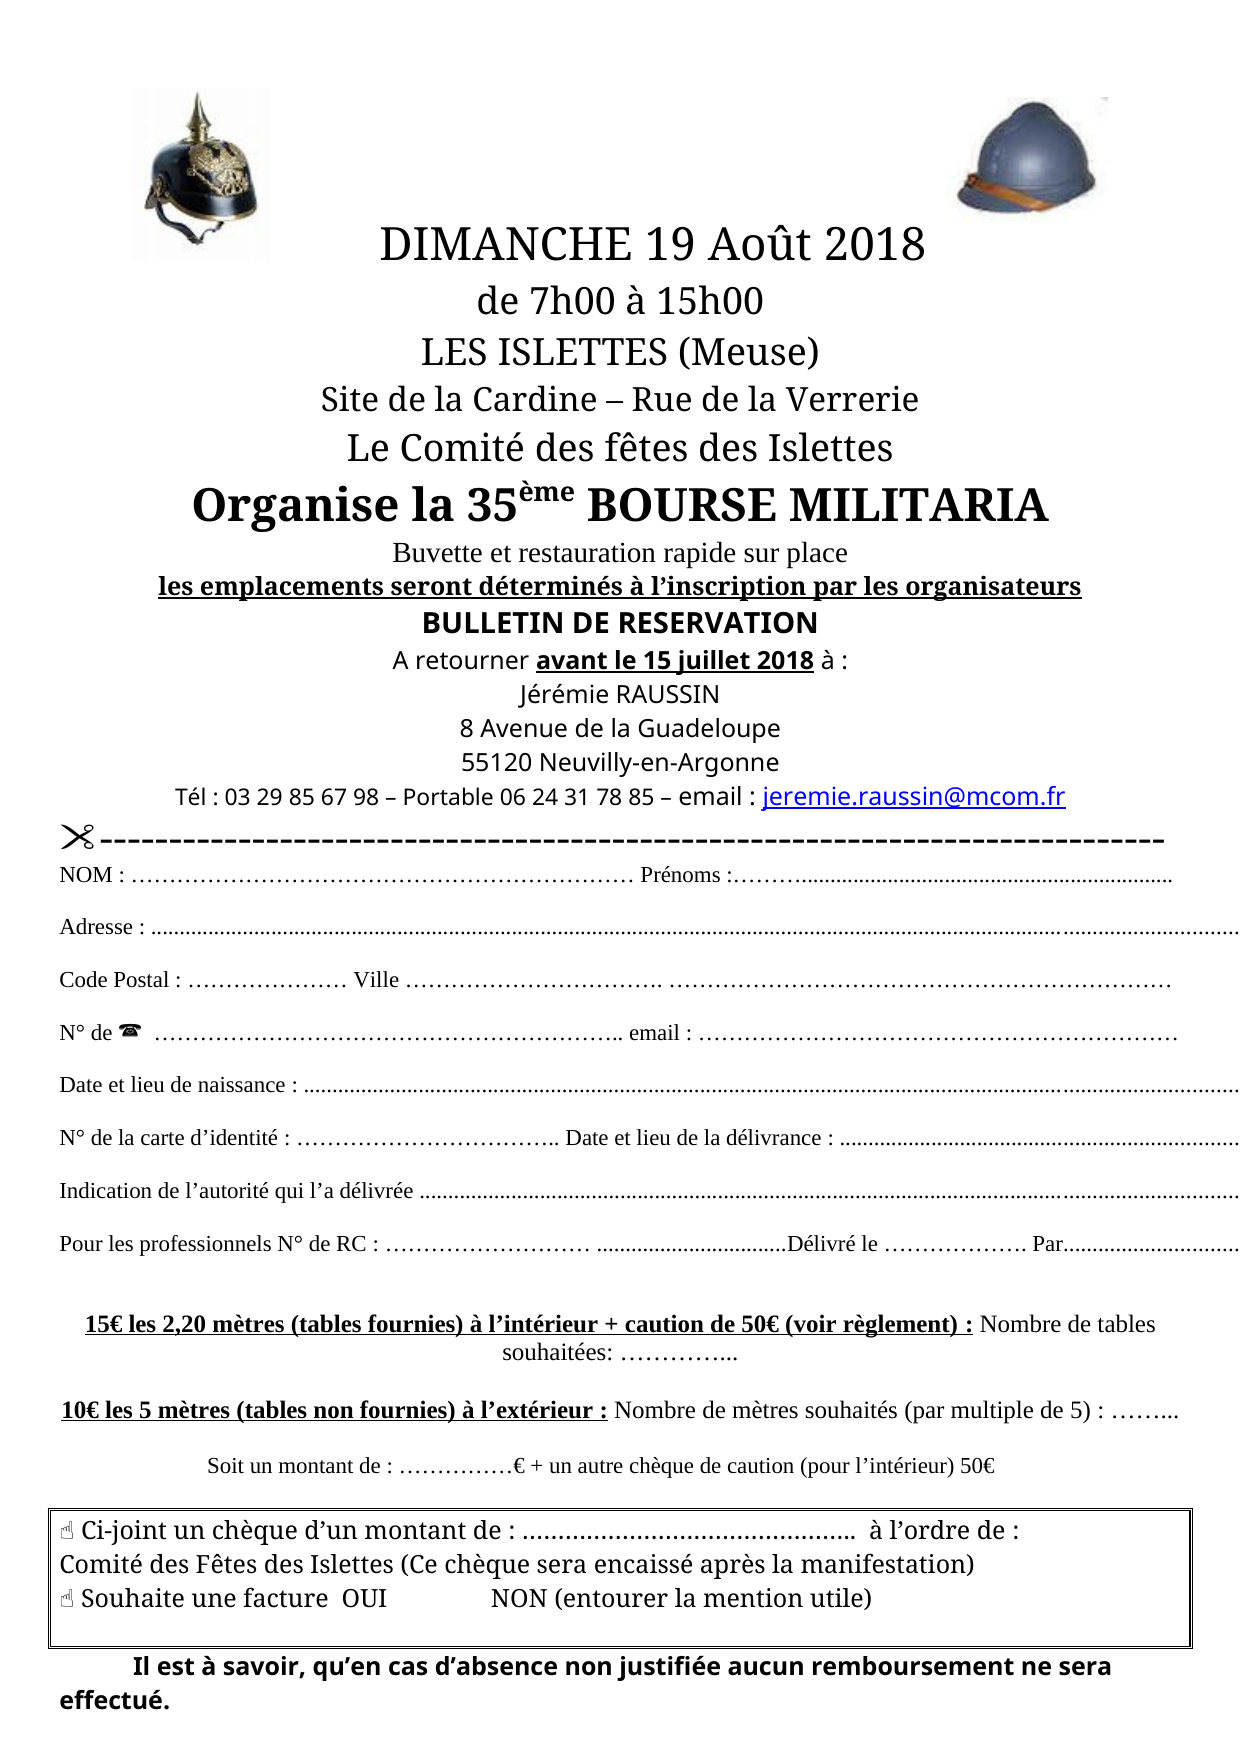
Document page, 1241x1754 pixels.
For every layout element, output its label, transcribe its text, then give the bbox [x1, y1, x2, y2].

text de 7h00 à 15h00 [59, 274, 1181, 325]
text Date et lieu de naissance : [59, 1071, 1181, 1098]
text 8 Avenue de la Guadeloupe [59, 710, 1181, 744]
picture [945, 97, 1108, 261]
text N° de …………………………………………………….. email : ……………………………………………………… [59, 1019, 1181, 1045]
text ----------------------------------------------------------------------------- [59, 813, 1181, 861]
text Indication de l’autorité qui l’a délivrée [59, 1177, 1181, 1203]
text Soit un montant de : ……………€ + un autre chèque de caution (pour l’intérieur) 50€ [133, 1452, 1181, 1479]
text Site de – Rue de [59, 376, 1181, 422]
text Buvette et restauration rapide sur place [59, 535, 1181, 568]
text Pour les professionnels N° de RC : ……………………… Délivré le ………………. Par [59, 1229, 1181, 1256]
text Ci-joint un chèque d’un montant de : ……………………………………….. à l’ordre de : [51, 1511, 1189, 1547]
text Code Postal : ………………… Ville ……………………………. ………………………………………………………… [59, 966, 1181, 992]
text les emplacements seront déterminés à l’inscription par les organisateurs [59, 568, 1181, 603]
text DIMANCHE 19 Août 2018 [59, 89, 1181, 274]
text Souhaite une facture OUI NON (entourer la mention utile) [59, 1581, 1181, 1615]
text 10€ les (tables non fournies) à l’extérieur : Nombre de mètres souhaités (par multiple de 5) : ……... [59, 1395, 1181, 1424]
text Adresse : [59, 913, 1181, 940]
text LES ISLETTES (Meuse) [59, 325, 1181, 376]
text 55120 Neuvilly-en-Argonne [59, 744, 1181, 778]
text A retourner avant le 15 juillet 2018 à : [59, 642, 1181, 676]
text Comité des Fêtes des Islettes (Ce chèque sera encaissé après la manifestation) [59, 1547, 1181, 1581]
text Le Comité des fêtes des Islettes [59, 422, 1181, 473]
text NOM : ………………………………………………………… Prénoms :………................................................................. [59, 861, 1181, 887]
text BULLETIN DE RESERVATION [59, 603, 1181, 642]
picture [132, 88, 271, 261]
text Tél : 03 29 85 67 98 – Portable 06 24 31 78 85 – email : jeremie.raussin@mcom.fr [59, 778, 1181, 813]
text N° de la carte d’identité : …………………………….. Date et lieu de la délivrance : [59, 1124, 1181, 1151]
text Organise la 35ème BOURSE MILITARIA [59, 473, 1181, 535]
text 15€ les 2,20 mètres (tables fournies) à l’intérieur + caution de 50€ (voir règlement) : Nombre de tables souhaitées: …………... [59, 1309, 1181, 1366]
text Il est à savoir, qu’en cas d’absence non justifiée aucun remboursement ne sera effectué. [59, 1649, 1181, 1717]
text Jérémie RAUSSIN [59, 676, 1181, 710]
